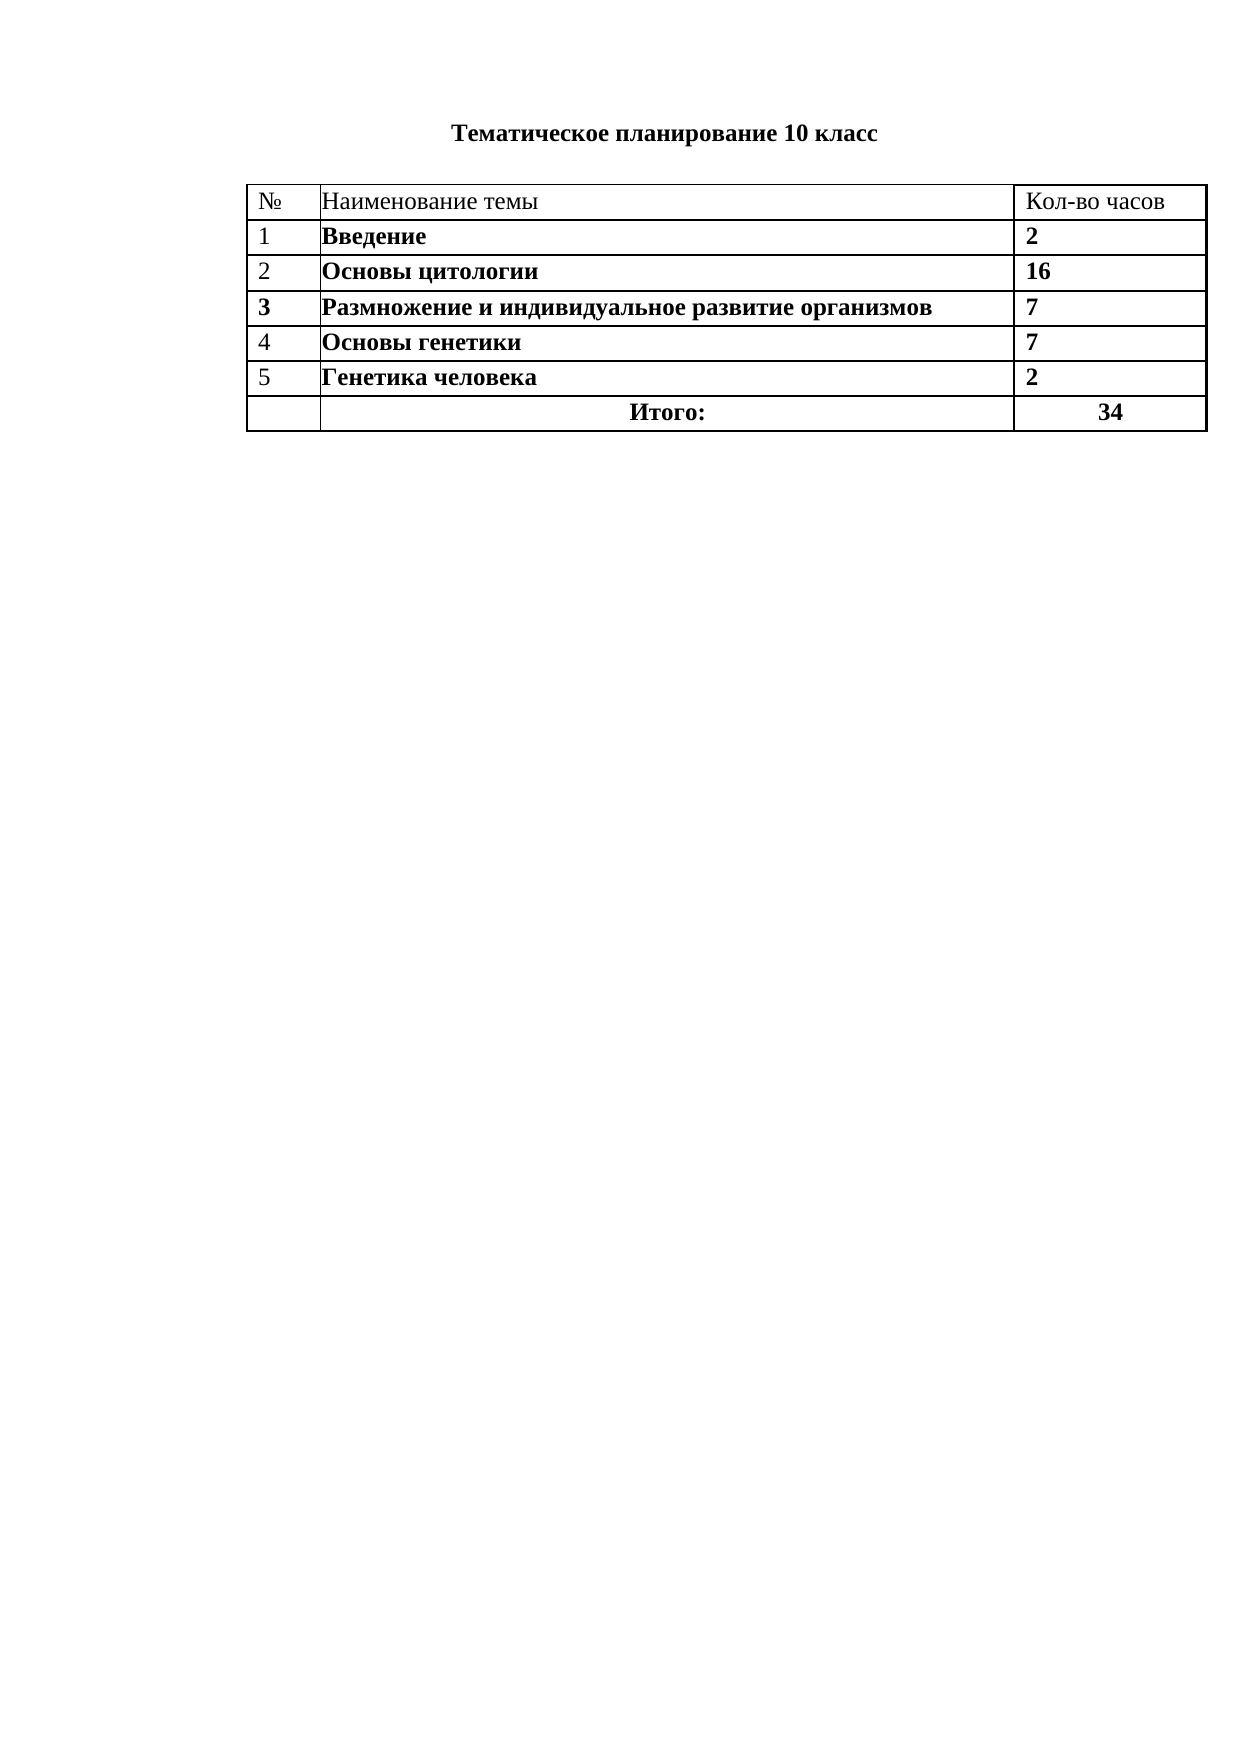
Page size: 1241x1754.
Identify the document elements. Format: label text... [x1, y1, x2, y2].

table_header № [248, 185, 320, 219]
table_cell Итого: [321, 397, 1013, 430]
table_cell Генетика человека [321, 362, 1013, 395]
table_cell 2 [248, 256, 320, 289]
table_cell 2 [1015, 221, 1205, 254]
table_header Наименование темы [321, 185, 1013, 219]
table_cell [248, 397, 320, 430]
table_cell 2 [1015, 362, 1205, 395]
table_cell 1 [248, 221, 320, 254]
table_cell 7 [1015, 292, 1205, 324]
table_cell Размножение и индивидуальное развитие организмов [321, 292, 1013, 324]
table_cell 16 [1015, 256, 1205, 289]
table_cell 5 [248, 362, 320, 395]
table_header Кол-во часов [1015, 186, 1205, 219]
table_cell Основы цитологии [321, 256, 1013, 289]
table_cell Введение [321, 221, 1013, 254]
table_cell 4 [248, 327, 320, 360]
table_cell 34 [1015, 397, 1205, 430]
table_cell Основы генетики [321, 327, 1013, 360]
table_cell 7 [1015, 327, 1205, 360]
text Тематическое планирование 10 класс [177, 118, 1152, 147]
table_cell 3 [248, 292, 320, 324]
